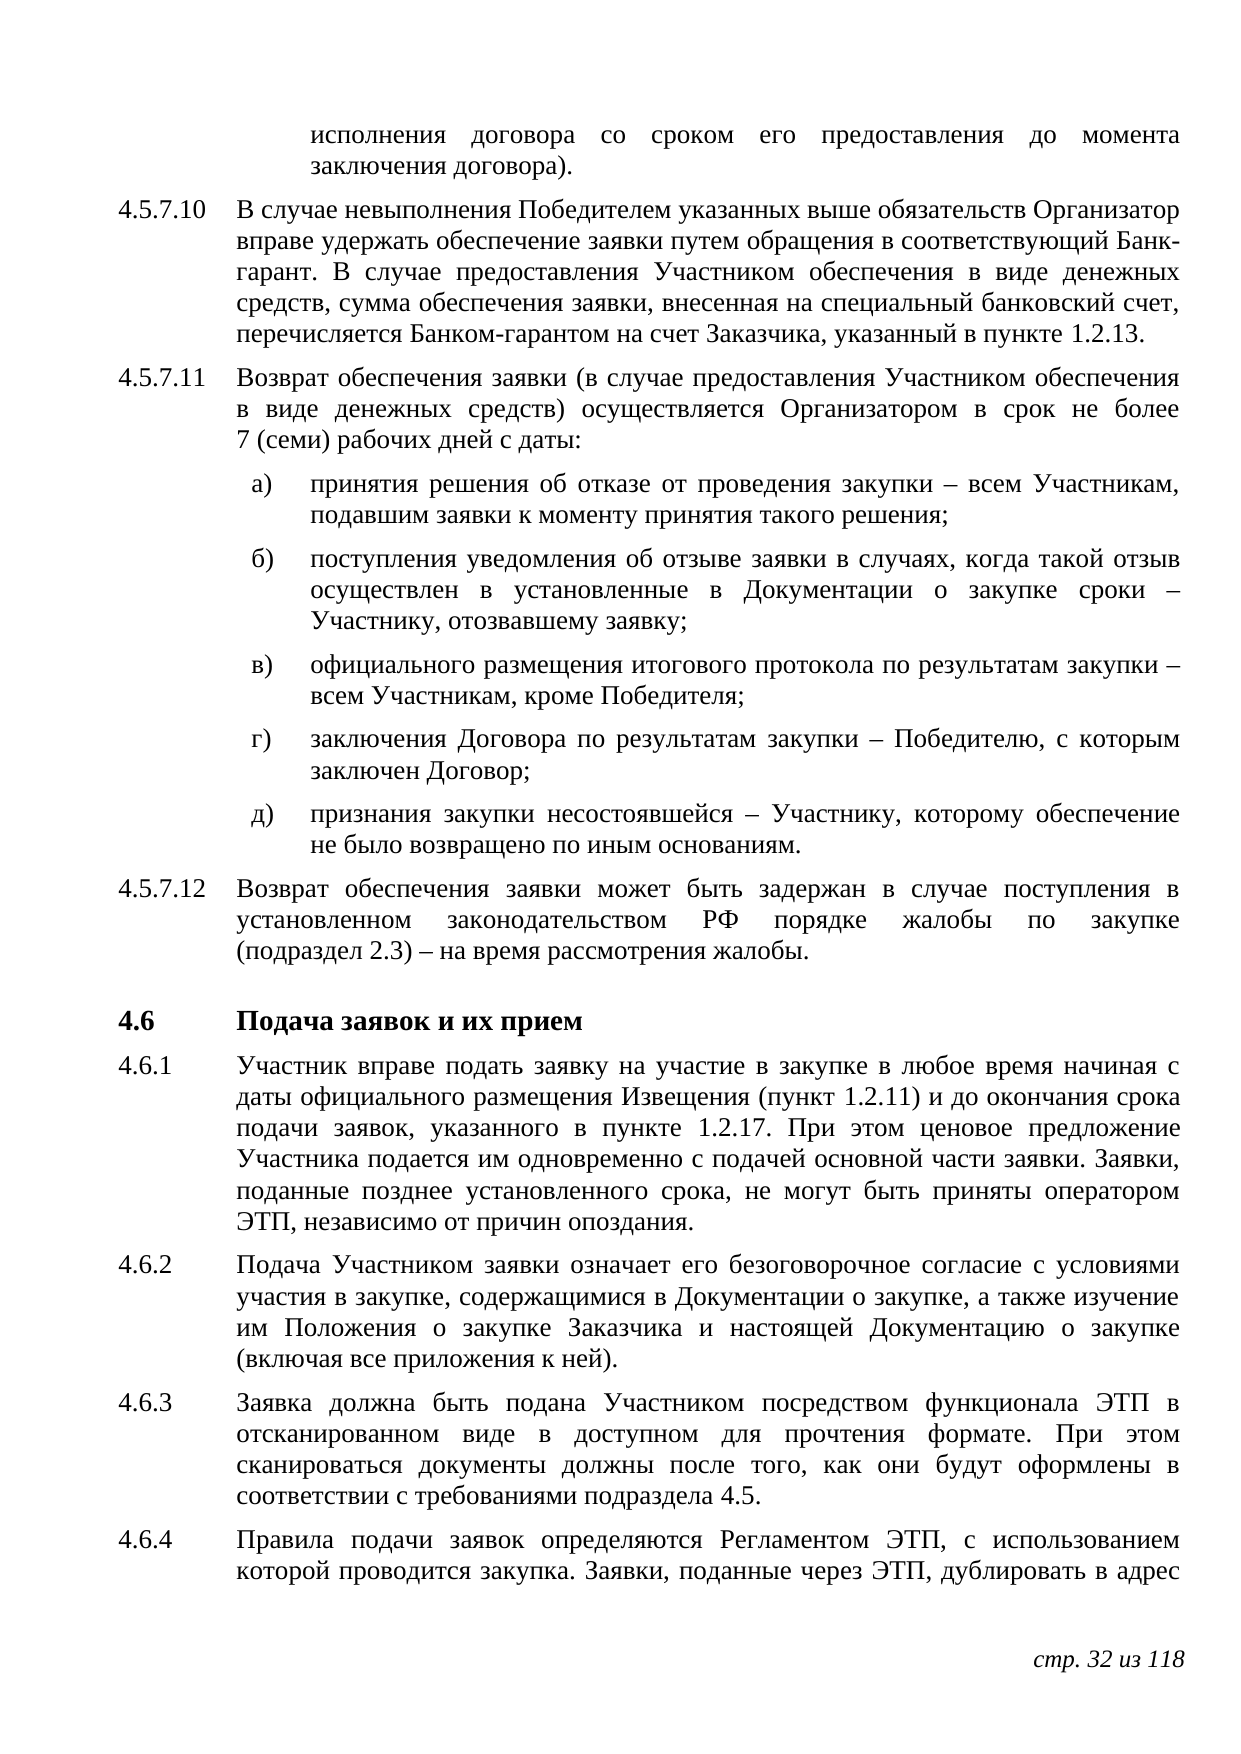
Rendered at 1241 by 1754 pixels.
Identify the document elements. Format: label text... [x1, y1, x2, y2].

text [251, 118, 1181, 180]
text заключения Договора по результатам закупки – Победителю, с которым заключен Договор; [251, 723, 1181, 785]
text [118, 1523, 1181, 1585]
text Возврат обеспечения заявки может быть задержан в случае поступления в установленном законодательством РФ порядке жалобы по закупке (подраздел 2.3) – на время рассмотрения жалобы. [118, 872, 1181, 966]
text Подача Участником заявки означает его безоговорочное согласие с условиями участия в закупке, содержащимися в Документации о закупке, а также изучение им Положения о закупке Заказчика и настоящей Документацию о закупке (включая все приложения к ней). [118, 1248, 1181, 1373]
text Заявка должна быть подана Участником посредством функционала ЭТП в отсканированном виде в доступном для прочтения формате. При этом сканироваться документы должны после того, как они будут оформлены в соответствии с требованиями подраздела 4.5. [118, 1386, 1181, 1510]
text Участник вправе подать заявку на участие в закупке в любое время начиная с даты официального размещения Извещения (пункт 1.2.11) и до окончания срока подачи заявок, указанного в пункте 1.2.17. При этом ценовое предложение Участника подается им одновременно с подачей основной части заявки. Заявки, поданные позднее установленного срока, не могут быть приняты оператором ЭТП, независимо от причин опоздания. [118, 1049, 1181, 1236]
text признания закупки несостоявшейся – Участнику, которому обеспечение не было возвращено по иным основаниям. [251, 797, 1181, 860]
text принятия решения об отказе от проведения закупки – всем Участникам, подавшим заявки к моменту принятия такого решения; [251, 467, 1181, 529]
subtitle Подача заявок и их прием [118, 1003, 1181, 1037]
text В случае невыполнения Победителем указанных выше обязательств Организатор вправе удержать обеспечение заявки путем обращения в соответствующий Банк-гарант. В случае предоставления Участником обеспечения в виде денежных средств, сумма обеспечения заявки, внесенная на специальный банковский счет, перечисляется Банком-гарантом на счет Заказчика, указанный в пункте 1.2.13. [118, 193, 1181, 349]
text Возврат обеспечения заявки (в случае предоставления Участником обеспечения в виде денежных средств) осуществляется Организатором в срок не более 7 (семи) рабочих дней с даты: [118, 361, 1181, 454]
text официального размещения итогового протокола по результатам закупки – всем Участникам, кроме Победителя; [251, 648, 1181, 710]
text поступления уведомления об отзыве заявки в случаях, когда такой отзыв осуществлен в установленные в Документации о закупке сроки – Участнику, отозвавшему заявку; [251, 542, 1181, 635]
